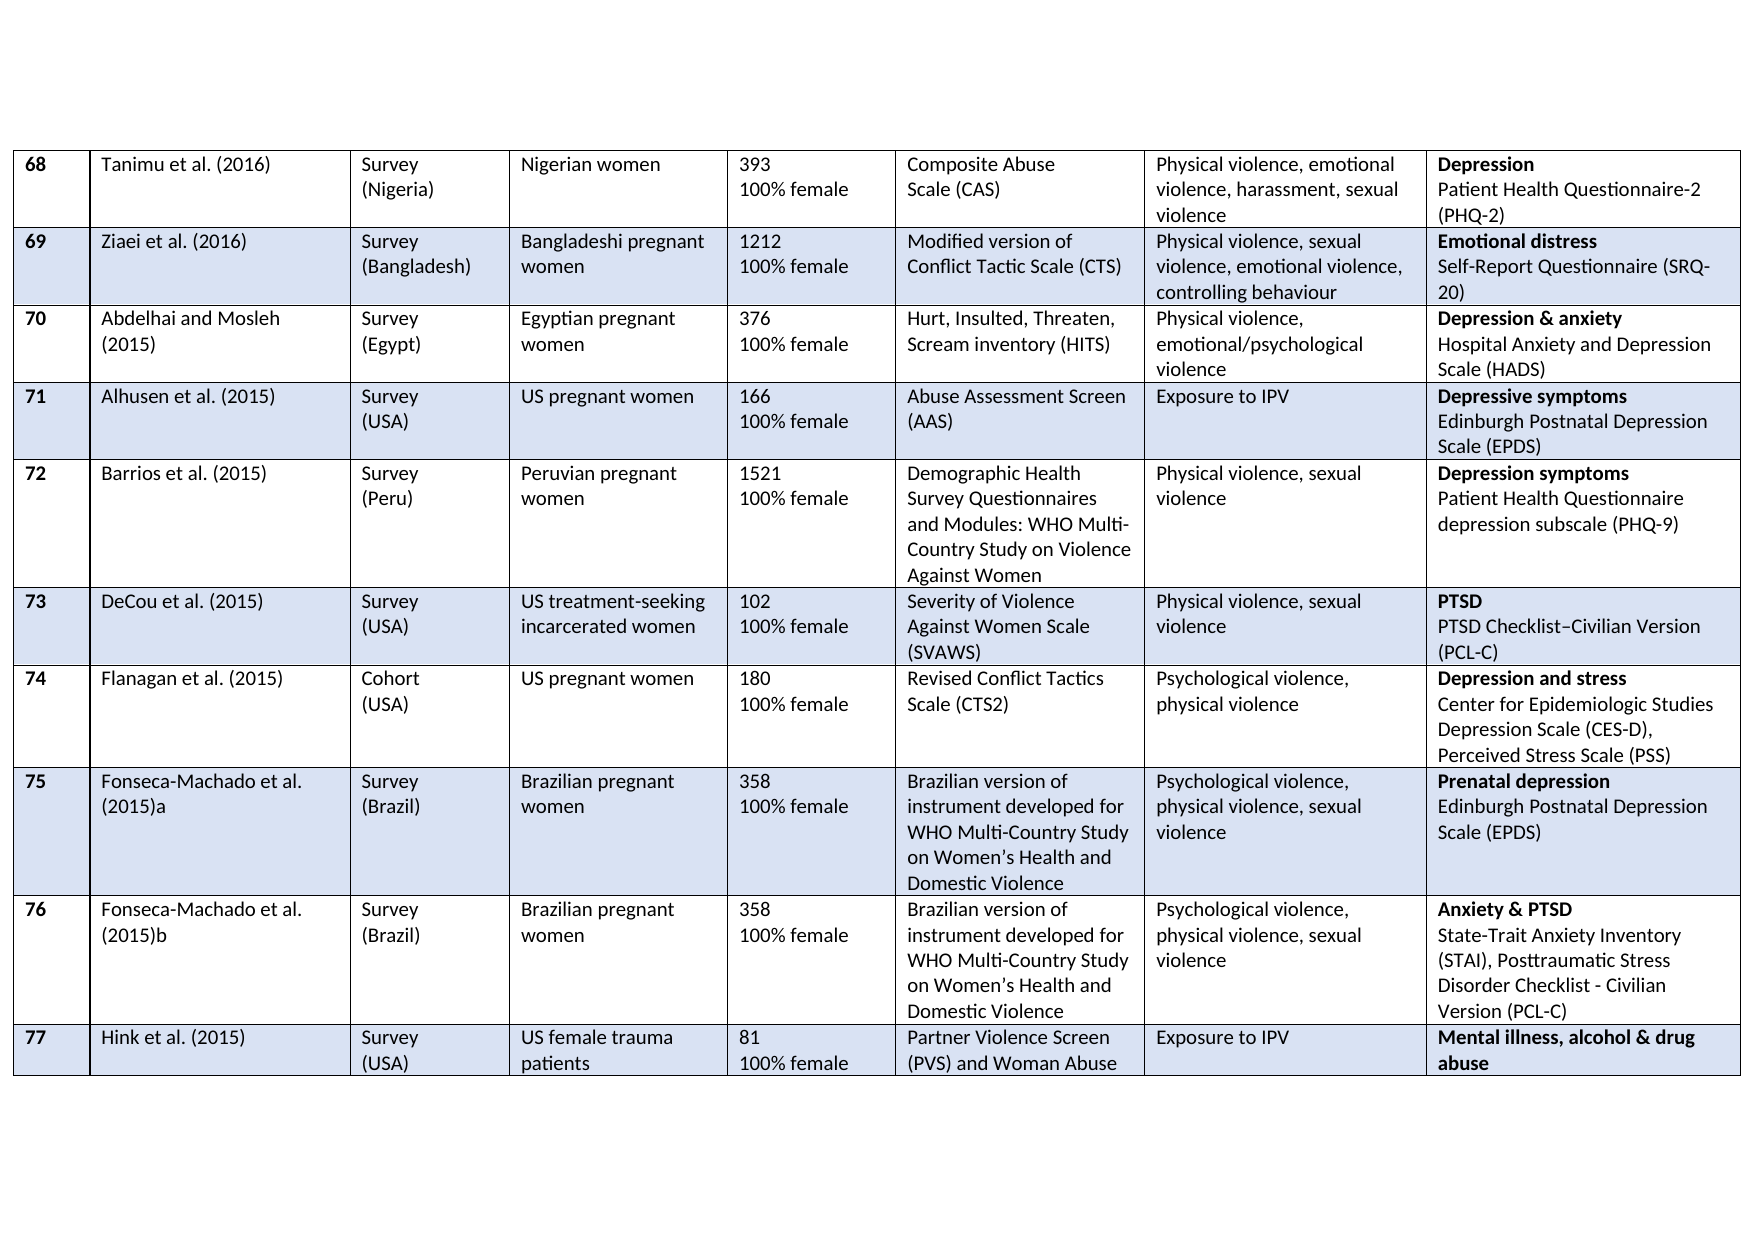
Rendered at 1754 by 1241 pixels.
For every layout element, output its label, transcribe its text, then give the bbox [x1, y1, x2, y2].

table_cell Survey (USA) [351, 1025, 509, 1075]
table_cell Physical violence, sexual violence [1145, 460, 1426, 587]
table_cell 393 100% female [728, 151, 895, 227]
table_cell 376 100% female [728, 306, 895, 382]
table_cell Survey (Brazil) [351, 896, 509, 1023]
table_cell PTSD PTSD Checklist–Civilian Version (PCL-C) [1427, 588, 1740, 664]
table_cell US pregnant women [510, 666, 727, 767]
table_cell 180 100% female [728, 666, 895, 767]
table_cell Depression and stress Center for Epidemiologic Studies Depression Scale (CES-D), Perceived Stress Scale (PSS) [1427, 666, 1740, 767]
table_cell Survey (Peru) [351, 460, 509, 587]
table_cell Brazilian pregnant women [510, 768, 727, 895]
table_cell 358 100% female [728, 896, 895, 1023]
table_cell 69 [14, 228, 89, 304]
table_cell Brazilian version of instrument developed for WHO Multi-Country Study on Women’s Health and Domestic Violence [896, 768, 1144, 895]
table_cell 1212 100% female [728, 228, 895, 304]
table_cell Alhusen et al. (2015) [91, 383, 350, 459]
table_cell 75 [14, 768, 89, 895]
table_cell Severity of Violence Against Women Scale (SVAWS) [896, 588, 1144, 664]
table_cell Composite Abuse Scale (CAS) [896, 151, 1144, 227]
table_cell 77 [14, 1025, 89, 1075]
table_cell 74 [14, 666, 89, 767]
table_cell 166 100% female [728, 383, 895, 459]
table_cell Modified version of Conflict Tactic Scale (CTS) [896, 228, 1144, 304]
table_cell Hink et al. (2015) [91, 1025, 350, 1075]
table_cell 81 100% female [728, 1025, 895, 1075]
table_cell Brazilian version of instrument developed for WHO Multi-Country Study on Women’s Health and Domestic Violence [896, 896, 1144, 1023]
table_cell Nigerian women [510, 151, 727, 227]
table_cell Abuse Assessment Screen (AAS) [896, 383, 1144, 459]
table_cell Barrios et al. (2015) [91, 460, 350, 587]
table_cell Physical violence, emotional/psychological violence [1145, 306, 1426, 382]
table_cell DeCou et al. (2015) [91, 588, 350, 664]
table_cell 102 100% female [728, 588, 895, 664]
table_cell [510, 1025, 727, 1075]
table_cell Psychological violence, physical violence [1145, 666, 1426, 767]
table_cell US treatment-seeking incarcerated women [510, 588, 727, 664]
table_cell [896, 1025, 1144, 1075]
table_cell Ziaei et al. (2016) [91, 228, 350, 304]
table_cell Tanimu et al. (2016) [91, 151, 350, 227]
table_cell Survey (USA) [351, 588, 509, 664]
table_cell 68 [14, 151, 89, 227]
table_cell US pregnant women [510, 383, 727, 459]
table_cell Anxiety & PTSD State-Trait Anxiety Inventory (STAI), Posttraumatic Stress Disorder Checklist - Civilian Version (PCL-C) [1427, 896, 1740, 1023]
table_cell 70 [14, 306, 89, 382]
table_cell Depression & anxiety Hospital Anxiety and Depression Scale (HADS) [1427, 306, 1740, 382]
table_cell 71 [14, 383, 89, 459]
table_cell Survey (Egypt) [351, 306, 509, 382]
table_cell Physical violence, sexual violence [1145, 588, 1426, 664]
table_cell Depression Patient Health Questionnaire-2 (PHQ-2) [1427, 151, 1740, 227]
table_cell Peruvian pregnant women [510, 460, 727, 587]
table_cell Survey (Bangladesh) [351, 228, 509, 304]
table_cell Physical violence, emotional violence, harassment, sexual violence [1145, 151, 1426, 227]
table_cell 73 [14, 588, 89, 664]
table_cell Brazilian pregnant women [510, 896, 727, 1023]
table_cell Survey (Brazil) [351, 768, 509, 895]
table_cell 76 [14, 896, 89, 1023]
table_cell Abdelhai and Mosleh (2015) [91, 306, 350, 382]
table_cell Fonseca-Machado et al. (2015)b [91, 896, 350, 1023]
table_cell Fonseca-Machado et al. (2015)a [91, 768, 350, 895]
table_cell Bangladeshi pregnant women [510, 228, 727, 304]
table_cell Depression symptoms Patient Health Questionnaire depression subscale (PHQ-9) [1427, 460, 1740, 587]
table_cell Exposure to IPV [1145, 383, 1426, 459]
table_cell Egyptian pregnant women [510, 306, 727, 382]
table_cell Revised Conflict Tactics Scale (CTS2) [896, 666, 1144, 767]
table_cell Hurt, Insulted, Threaten, Scream inventory (HITS) [896, 306, 1144, 382]
table_cell Psychological violence, physical violence, sexual violence [1145, 768, 1426, 895]
table_cell Exposure to IPV [1145, 1025, 1426, 1075]
table_cell Psychological violence, physical violence, sexual violence [1145, 896, 1426, 1023]
table_cell Cohort (USA) [351, 666, 509, 767]
table_cell Flanagan et al. (2015) [91, 666, 350, 767]
table_cell Demographic Health Survey Questionnaires and Modules: WHO Multi-Country Study on Violence Against Women [896, 460, 1144, 587]
table_cell 1521 100% female [728, 460, 895, 587]
table_cell Survey (USA) [351, 383, 509, 459]
table_cell 72 [14, 460, 89, 587]
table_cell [1427, 1025, 1740, 1075]
table_cell Survey (Nigeria) [351, 151, 509, 227]
table_cell Emotional distress Self-Report Questionnaire (SRQ-20) [1427, 228, 1740, 304]
table_cell Depressive symptoms Edinburgh Postnatal Depression Scale (EPDS) [1427, 383, 1740, 459]
table_cell 358 100% female [728, 768, 895, 895]
table_cell Prenatal depression Edinburgh Postnatal Depression Scale (EPDS) [1427, 768, 1740, 895]
table_cell Physical violence, sexual violence, emotional violence, controlling behaviour [1145, 228, 1426, 304]
